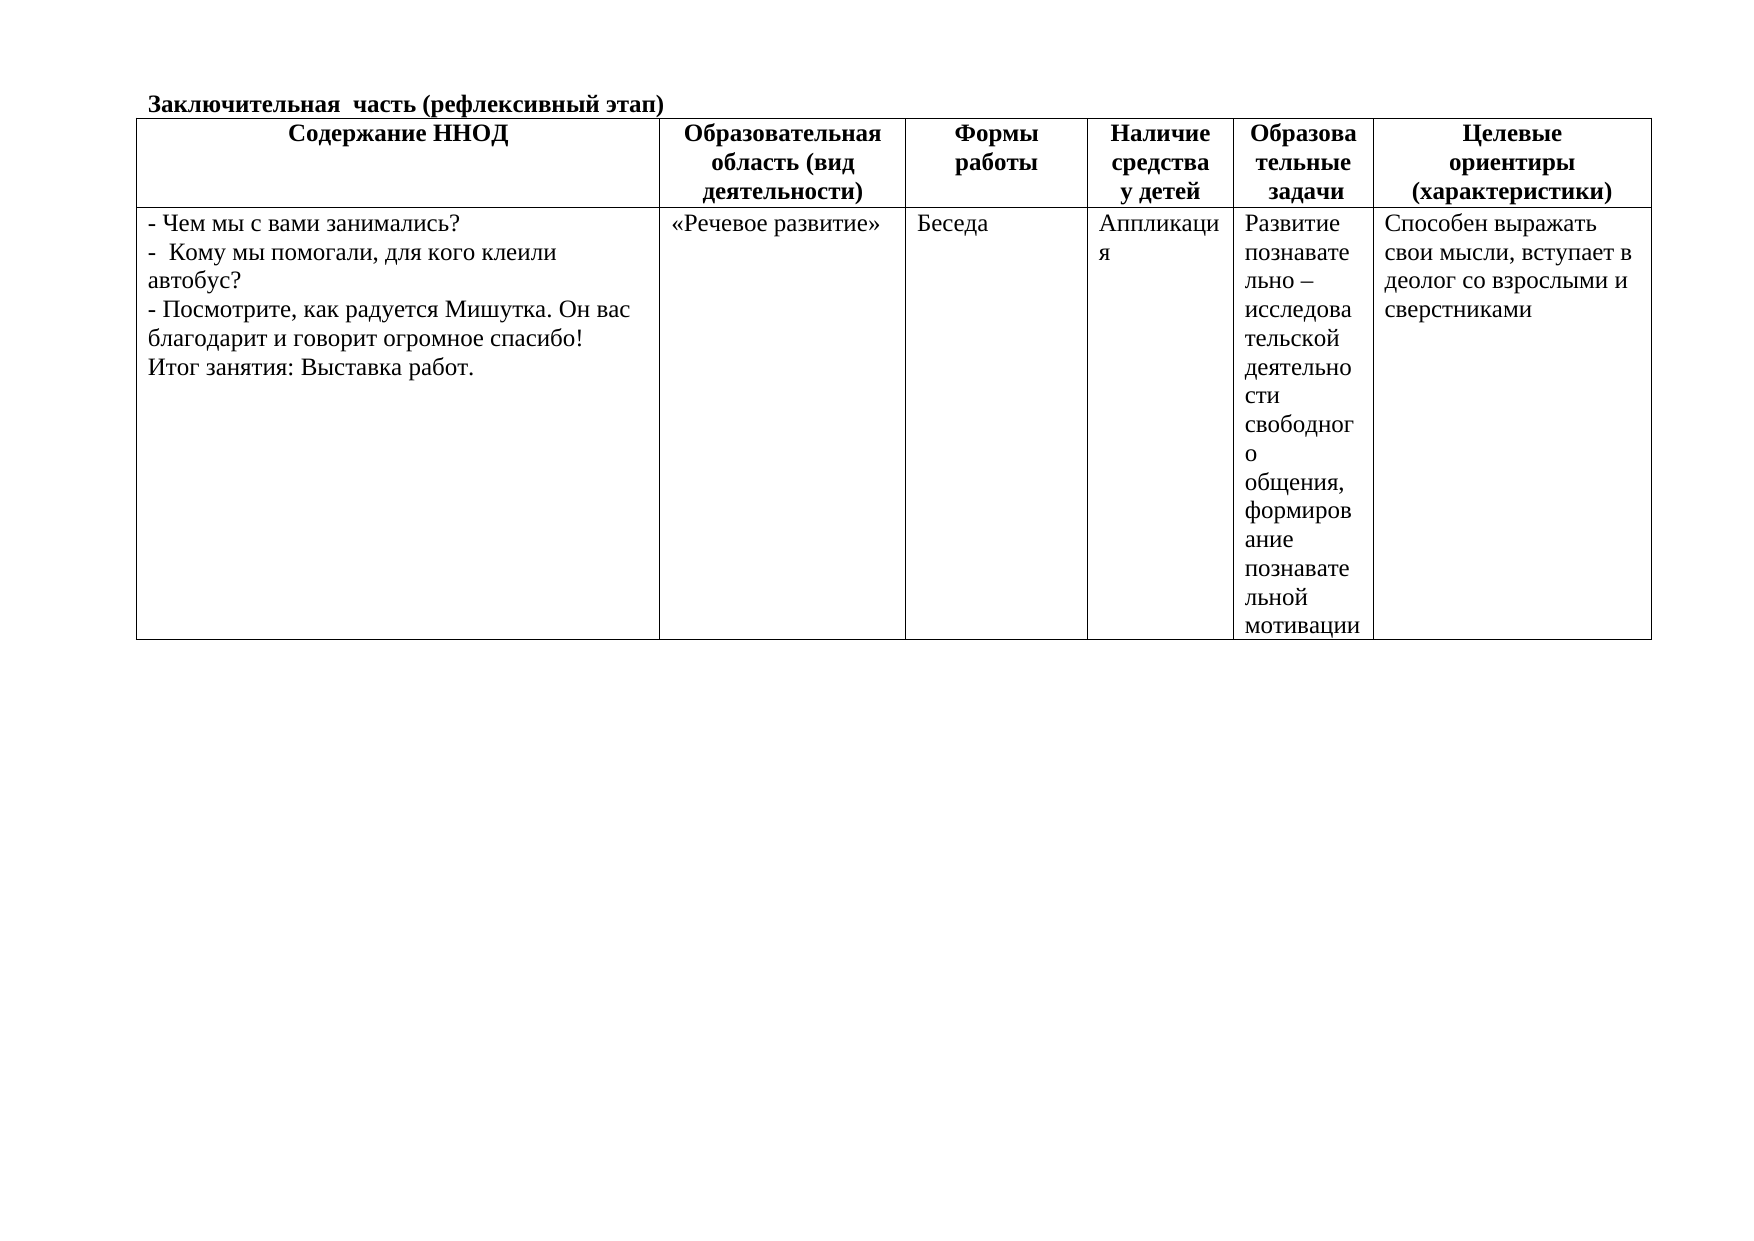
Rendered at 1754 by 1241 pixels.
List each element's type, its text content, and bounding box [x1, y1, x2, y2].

table_header Содержание ННОД [137, 119, 659, 207]
table_cell Развитие познавательно – исследовательской деятельности свободного общения, формирование познавательной мотивации [1234, 208, 1373, 639]
table_header Образовательные задачи [1234, 119, 1373, 207]
table_cell - Чем мы с вами занимались? - Кому мы помогали, для кого клеили автобус? - Посмотрите, как радуется Мишутка. Он вас благодарит и говорит огромное спасибо! Итог занятия: Выставка работ. [137, 208, 659, 639]
table_header Целевые ориентиры (характеристики) [1374, 119, 1651, 207]
text Заключительная часть (рефлексивный этап) [148, 89, 1665, 117]
table_cell «Речевое развитие» [660, 208, 905, 639]
table_cell Беседа [906, 208, 1087, 639]
table_header Наличие средства у детей [1088, 119, 1233, 207]
table_cell Способен выражать свои мысли, вступает в деолог со взрослыми и сверстниками [1374, 208, 1651, 639]
table_header Формы работы [906, 119, 1087, 207]
table_header Образовательная область (вид деятельности) [660, 119, 905, 207]
table_cell Аппликация [1088, 208, 1233, 639]
